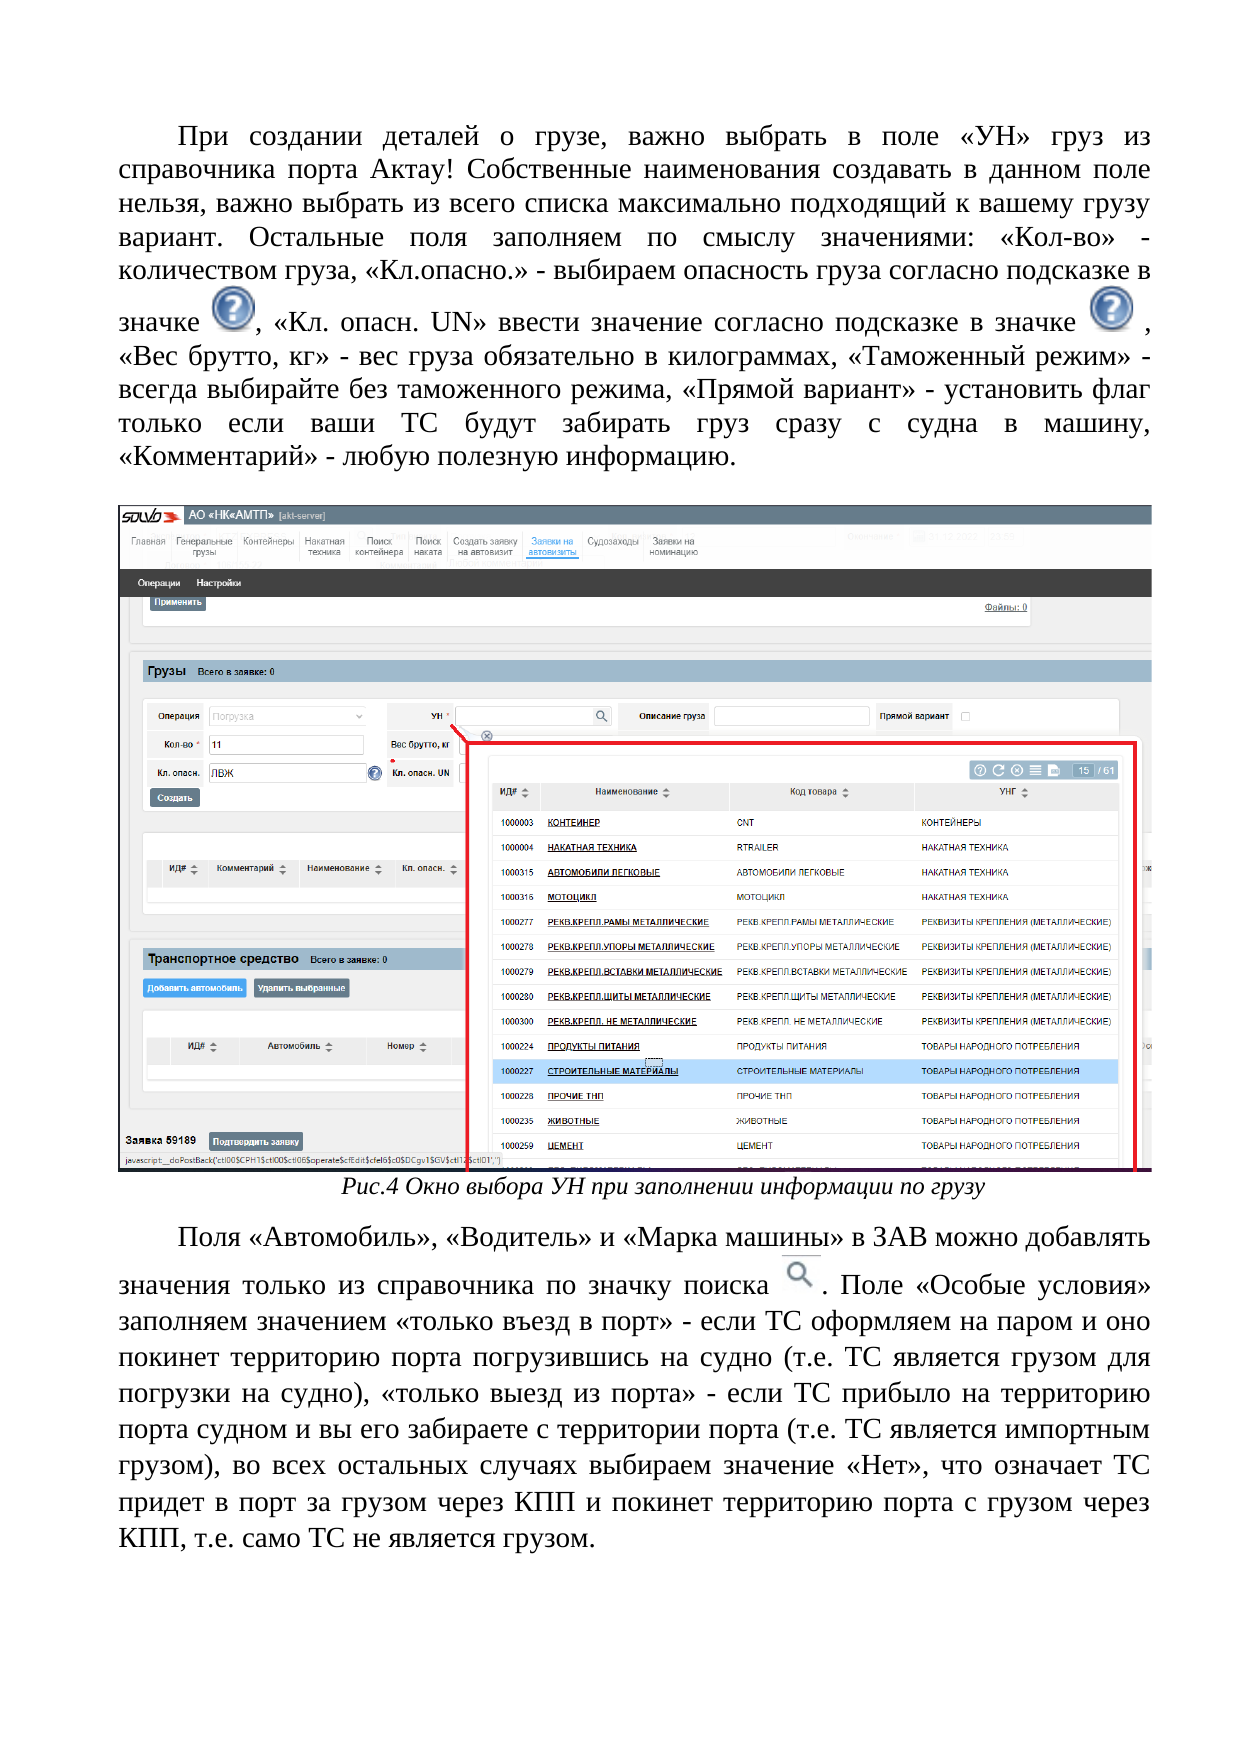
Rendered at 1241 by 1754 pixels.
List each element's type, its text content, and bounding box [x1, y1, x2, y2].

picture [781, 1255, 821, 1294]
text Рис.4 Окно выбора УН при заполнении информации по грузу [118, 1172, 1152, 1200]
text При создании деталей о грузе, важно выбрать в поле «УН» груз из справочника порта Актау! Собственные наименования создавать в данном поле нельзя, важно выбрать из всего списка максимально подходящий к вашему грузу вариант. Остальные поля заполняем по смыслу значениями: «Кол-во» - количеством груза, «Кл.опасно.» - выбираем опасность груза согласно подсказке в значке , «Кл. опасн. UN» ввести значение согласно подсказке в значке , «Вес брутто, кг» - вес груза обязательно в килограммах, «Таможенный режим» - всегда выбирайте без таможенного режима, «Прямой вариант» - установить флаг только если ваши ТС будут забирать груз сразу с судна в машину, «Комментарий» - любую полезную информацию. [118, 118, 1152, 472]
picture [1089, 285, 1134, 332]
picture [211, 285, 255, 332]
text Поля «Автомобиль», «Водитель» и «Марка машины» в ЗАВ можно добавлять значения только из справочника по значку поиска . Поле «Особые условия» заполняем значением «только въезд в порт» - если ТС оформляем на паром и оно покинет территорию порта погрузившись на судно (т.е. ТС является грузом для погрузки на судно), «только выезд из порта» - если ТС прибыло на территорию порта судном и вы его забираете с территории порта (т.е. ТС является импортным грузом), во всех остальных случаях выбираем значение «Нет», что означает ТС придет в порт за грузом через КПП и покинет территорию порта с грузом через КПП, т.е. само ТС не является грузом. [118, 1219, 1152, 1553]
